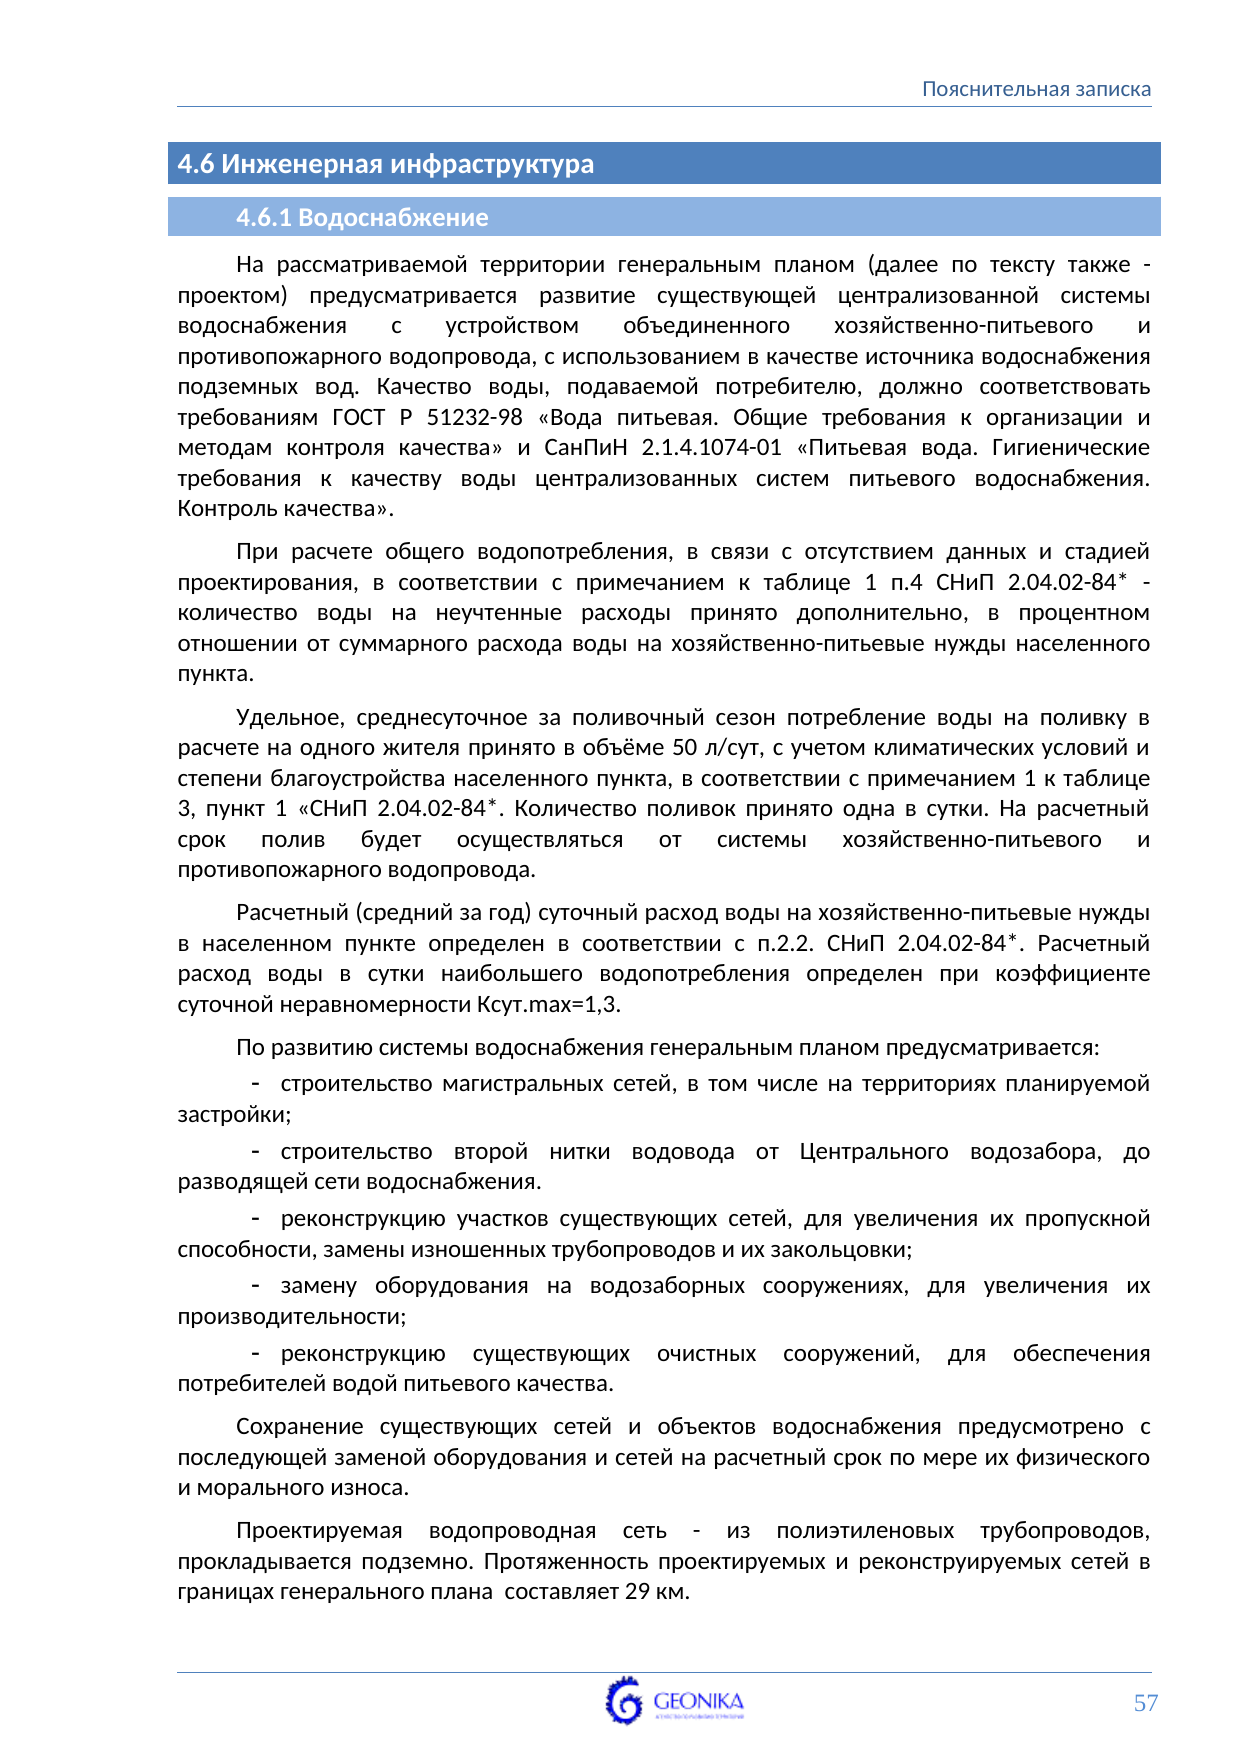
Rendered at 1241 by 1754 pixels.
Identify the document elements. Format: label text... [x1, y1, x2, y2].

text реконструкцию участков существующих сетей, для увеличения их пропускной способности, замены изношенных трубопроводов и их закольцовки; [177, 1202, 1152, 1263]
text На рассматриваемой территории генеральным планом (далее по тексту также - проектом) предусматривается развитие существующей централизованной системы водоснабжения с устройством объединенного хозяйственно-питьевого и противопожарного водопровода, с использованием в качестве источника водоснабжения подземных вод. Качество воды, подаваемой потребителю, должно соответствовать требованиям ГОСТ Р 51232-98 «Вода питьевая. Общие требования к организации и методам контроля качества» и СанПиН 2.1.4.1074-01 «Питьевая вода. Гигиенические требования к качеству воды централизованных систем питьевого водоснабжения. Контроль качества». [177, 248, 1152, 523]
text При расчете общего водопотребления, в связи с отсутствием данных и стадией проектирования, в соответствии с примечанием к таблице 1 п.4 СНиП 2.04.02-84* - количество воды на неучтенные расходы принято дополнительно, в процентном отношении от суммарного расхода воды на хозяйственно-питьевые нужды населенного пункта. [177, 536, 1152, 688]
text реконструкцию существующих очистных сооружений, для обеспечения потребителей водой питьевого качества. [177, 1337, 1152, 1398]
text По развитию системы водоснабжения генеральным планом предусматривается: [177, 1031, 1152, 1061]
picture [603, 1673, 749, 1730]
text Расчетный (средний за год) суточный расход воды на хозяйственно-питьевые нужды в населенном пункте определен в соответствии с п.2.2. СНиП 2.04.02-84*. Расчетный расход воды в сутки наибольшего водопотребления определен при коэффициенте суточной неравномерности Ксут.max=1,3. [177, 896, 1152, 1018]
subtitle Инженерная инфраструктура [169, 143, 1160, 183]
text замену оборудования на водозаборных сооружениях, для увеличения их производительности; [177, 1269, 1152, 1331]
text строительство второй нитки водовода от Центрального водозабора, до разводящей сети водоснабжения. [177, 1135, 1152, 1196]
text Проектируемая водопроводная сеть - из полиэтиленовых трубопроводов, прокладывается подземно. Протяженность проектируемых и реконструируемых сетей в границах генерального плана составляет 29 км. [177, 1514, 1152, 1606]
text строительство магистральных сетей, в том числе на территориях планируемой застройки; [177, 1068, 1152, 1129]
subtitle Водоснабжение [169, 198, 1160, 235]
text Удельное, среднесуточное за поливочный сезон потребление воды на поливку в расчете на одного жителя принято в объёме 50 л/сут, с учетом климатических условий и степени благоустройства населенного пункта, в соответствии с примечанием 1 к таблице 3, пункт 1 «СНиП 2.04.02-84*. Количество поливок принято одна в сутки. На расчетный срок полив будет осуществляться от системы хозяйственно-питьевого и противопожарного водопровода. [177, 701, 1152, 884]
text Сохранение существующих сетей и объектов водоснабжения предусмотрено с последующей заменой оборудования и сетей на расчетный срок по мере их физического и морального износа. [177, 1410, 1152, 1502]
